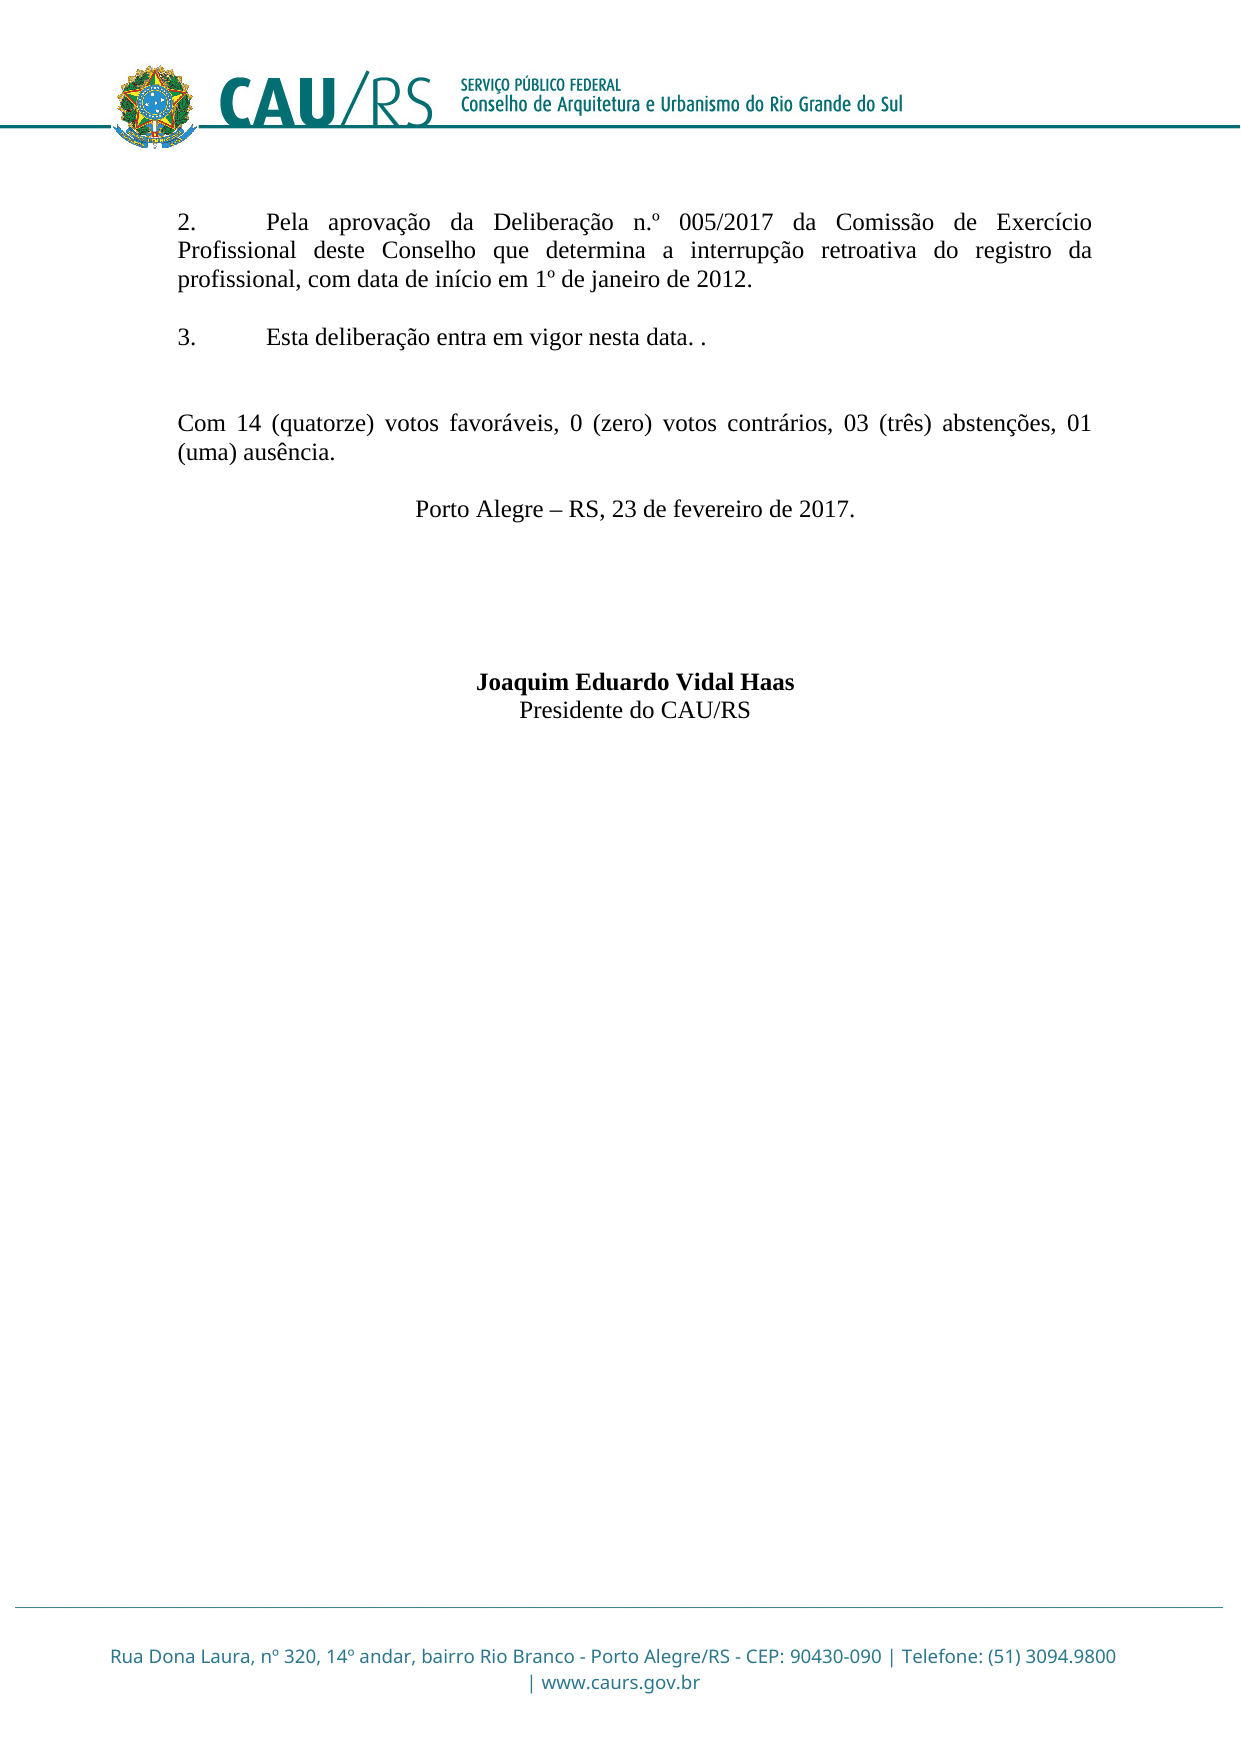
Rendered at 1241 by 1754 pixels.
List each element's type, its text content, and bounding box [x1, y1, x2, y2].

text Presidente do CAU/RS [177, 696, 1093, 724]
list Pela aprovação da Deliberação n.º 005/2017 da Comissão de Exercício Profissional deste Conselho que determina a interrupção retroativa do registro da profissional, com data de início em 1º de janeiro de 2012. [177, 207, 1093, 293]
picture [0, 0, 1241, 159]
list Esta deliberação entra em vigor nesta data. . [177, 322, 1093, 351]
text Com 14 (quatorze) votos favoráveis, 0 (zero) votos contrários, 03 (três) abstenções, 01 (uma) ausência. [177, 408, 1093, 466]
text Joaquim Eduardo Vidal Haas [177, 667, 1093, 696]
text Porto Alegre – RS, 23 de fevereiro de 2017. [177, 494, 1093, 523]
